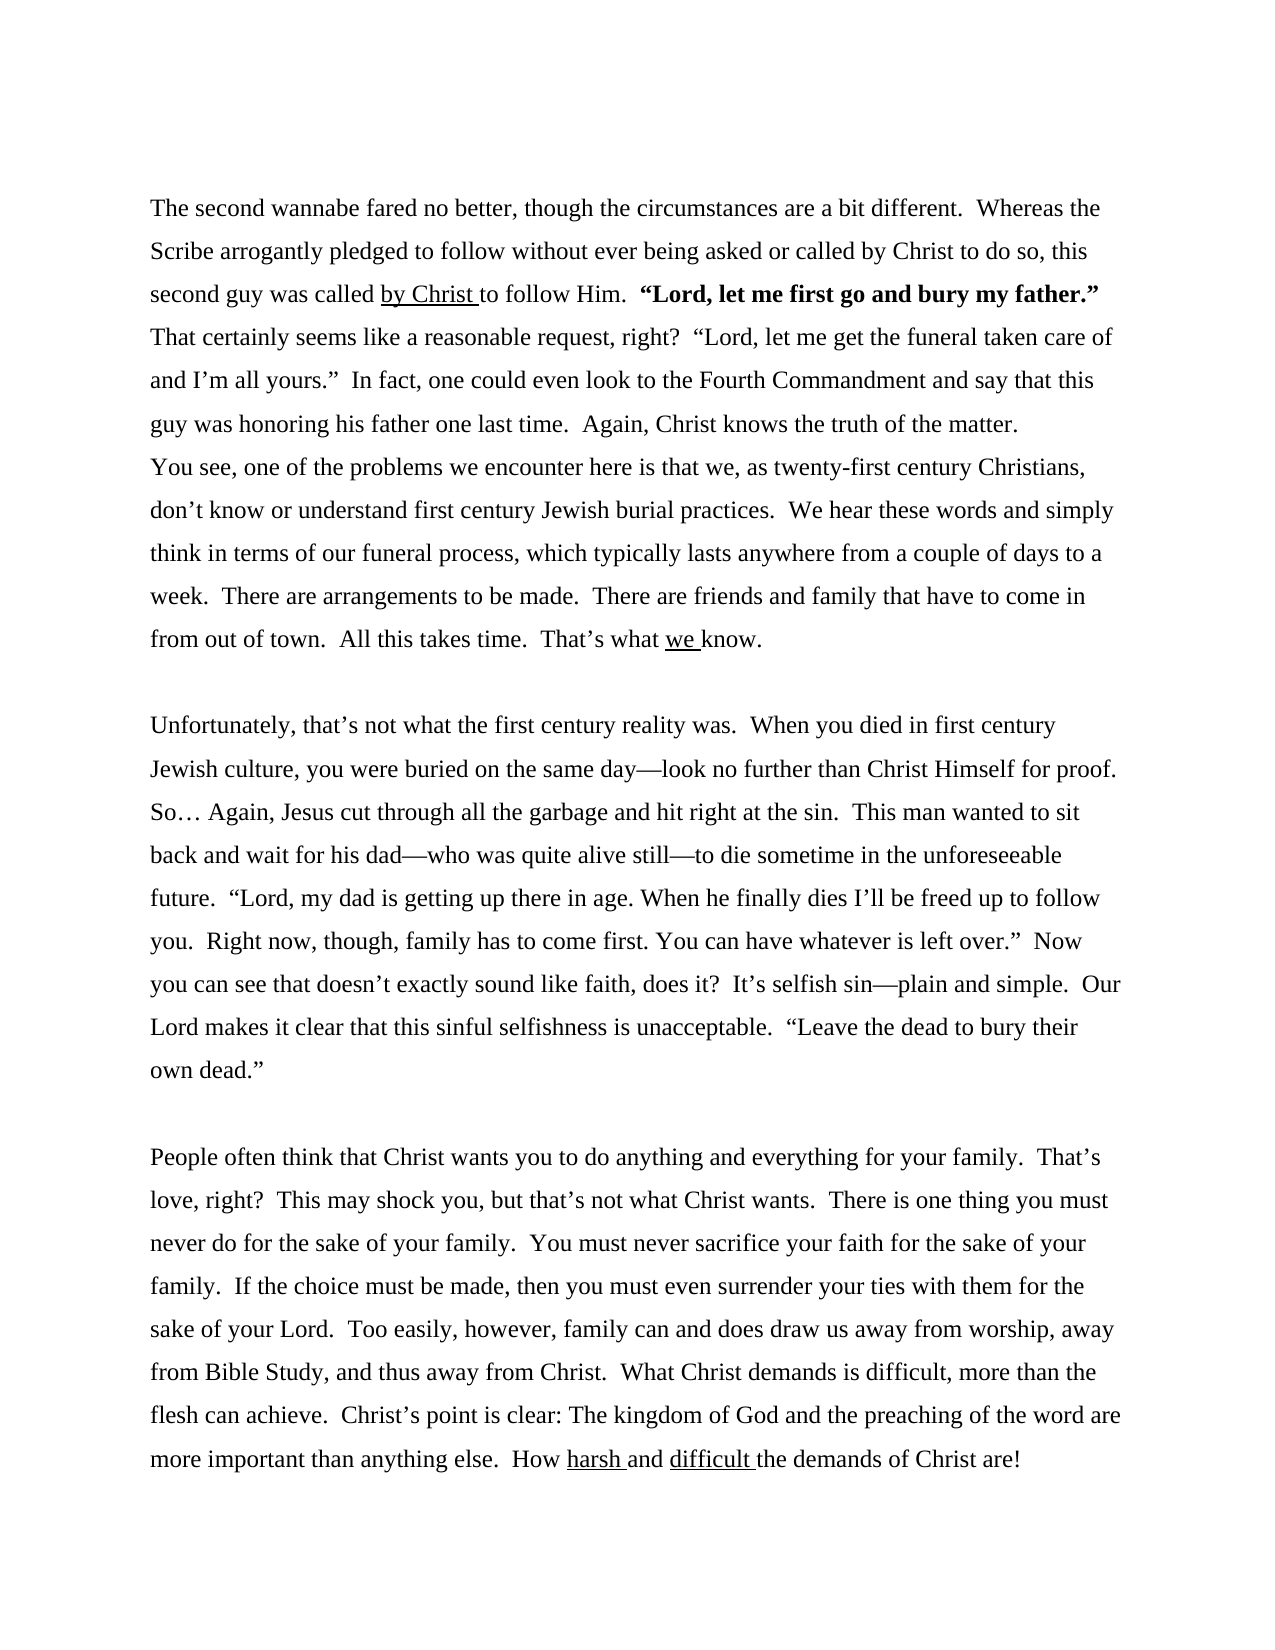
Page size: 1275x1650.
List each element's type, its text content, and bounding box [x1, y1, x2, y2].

text You see, one of the problems we encounter here is that we, as twenty-first century Christians, don’t know or understand first century Jewish burial practices. We hear these words and simply think in terms of our funeral process, which typically lasts anywhere from a couple of days to a week. There are arrangements to be made. There are friends and family that have to come in from out of town. All this takes time. That’s what we know. [150, 452, 1125, 653]
text Unfortunately, that’s not what the first century reality was. When you died in first century Jewish culture, you were buried on the same day—look no further than Christ Himself for proof. [150, 711, 1125, 782]
text So… Again, Jesus cut through all the garbage and hit right at the sin. This man wanted to sit back and wait for his dad—who was quite alive still—to die sometime in the unforeseeable future. “Lord, my dad is getting up there in age. When he finally dies I’ll be freed up to follow you. Right now, though, family has to come first. You can have whatever is left over.” Now you can see that doesn’t exactly sound like faith, does it? It’s selfish sin—plain and simple. Our Lord makes it clear that this sinful selfishness is unacceptable. “Leave the dead to bury their own dead.” [150, 797, 1125, 1084]
text People often think that Christ wants you to do anything and everything for your family. That’s love, right? This may shock you, but that’s not what Christ wants. There is one thing you must never do for the sake of your family. You must never sacrifice your faith for the sake of your family. If the choice must be made, then you must even surrender your ties with them for the sake of your Lord. Too easily, however, family can and does draw us away from worship, away from Bible Study, and thus away from Christ. What Christ demands is difficult, more than the flesh can achieve. Christ’s point is clear: The kingdom of God and the preaching of the word are more important than anything else. How harsh and difficult the demands of Christ are! [150, 1142, 1125, 1472]
text The second wannabe fared no better, though the circumstances are a bit different. Whereas the Scribe arrogantly pledged to follow without ever being asked or called by Christ to do so, this second guy was called by Christ to follow Him. “Lord, let me first go and bury my father.” That certainly seems like a reasonable request, right? “Lord, let me get the funeral taken care of and I’m all yours.” In fact, one could even look to the Fourth Commandment and say that this guy was honoring his father one last time. Again, Christ knows the truth of the matter. [150, 193, 1125, 437]
